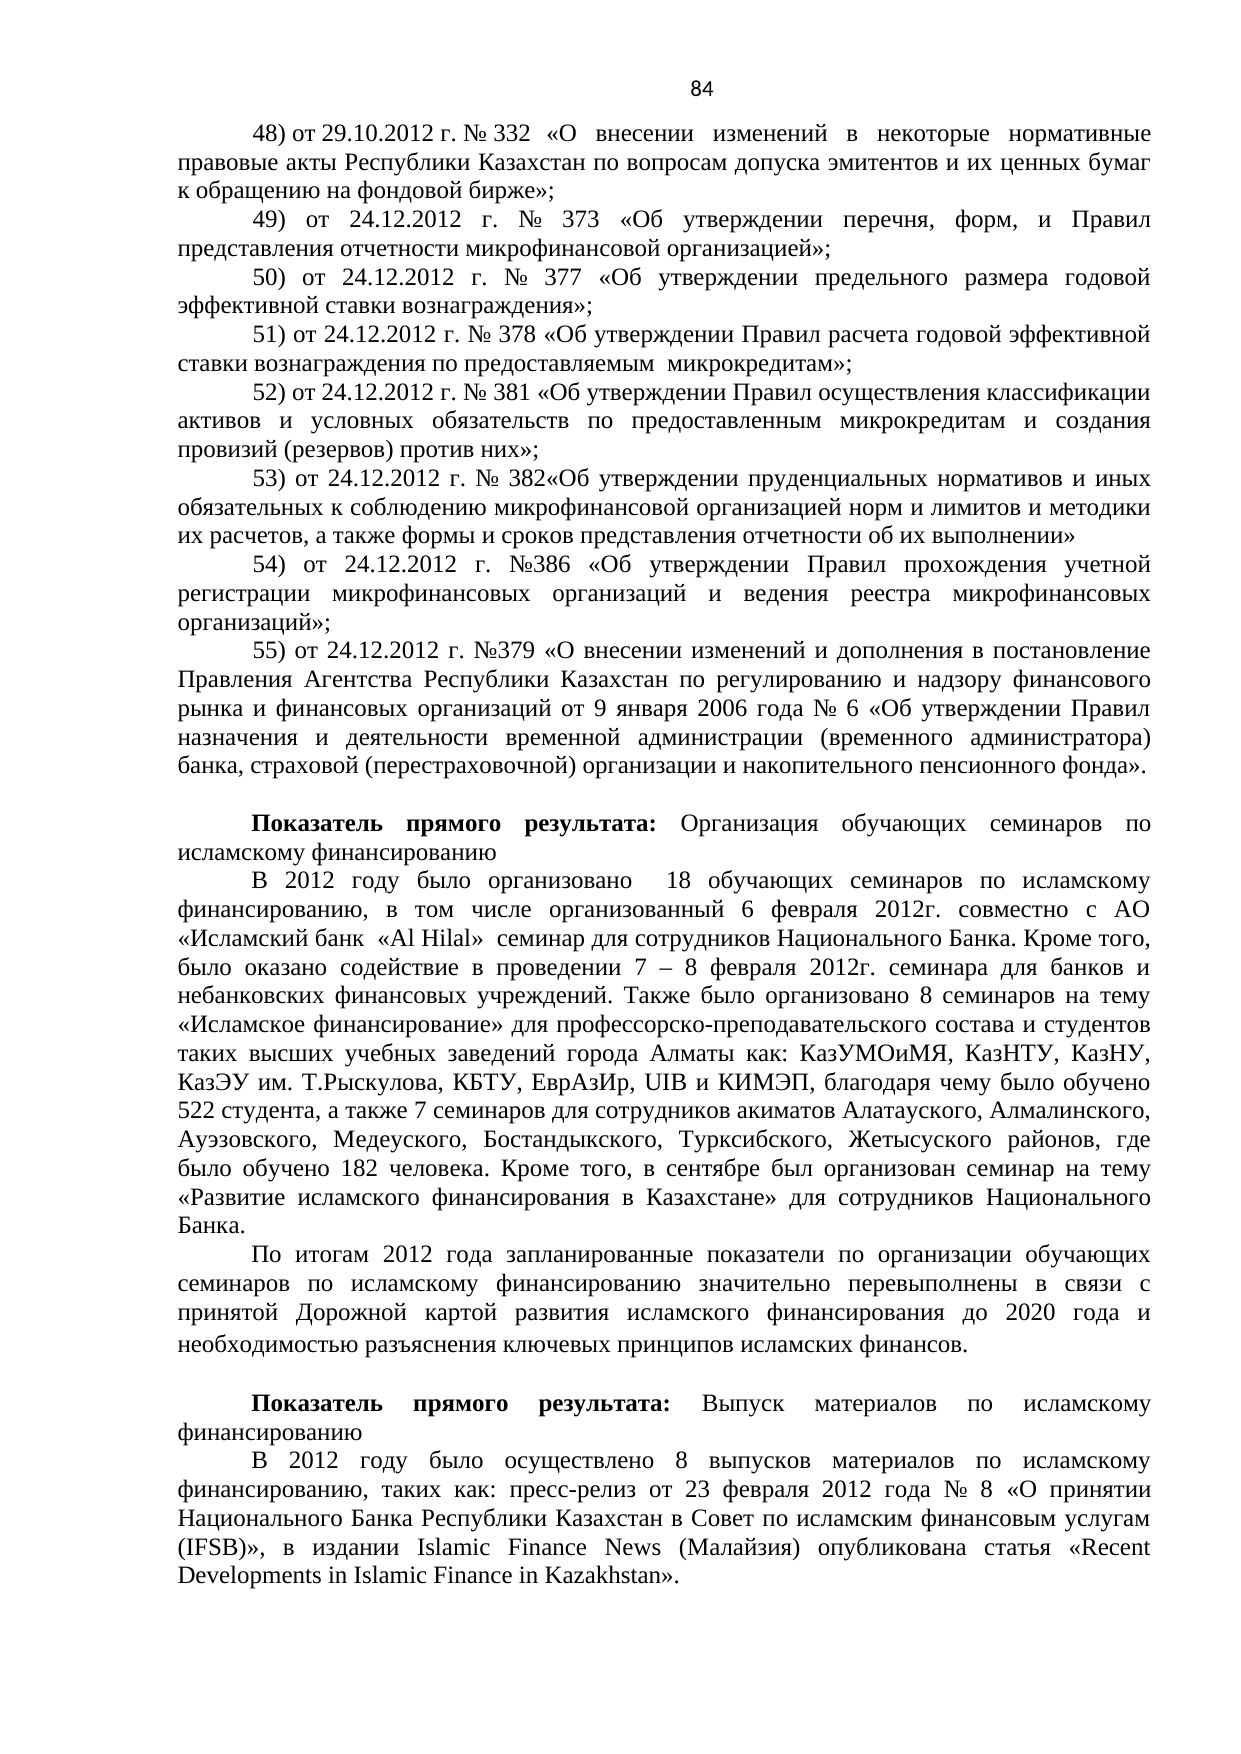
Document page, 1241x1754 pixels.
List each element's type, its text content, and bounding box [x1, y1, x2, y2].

text 52) от 24.12.2012 г. № 381 «Об утверждении Правил осуществления классификации активов и условных обязательств по предоставленным микрокредитам и создания провизий (резервов) против них»; [177, 377, 1152, 463]
text 53) от 24.12.2012 г. № 382«Об утверждении пруденциальных нормативов и иных обязательных к соблюдению микрофинансовой организацией норм и лимитов и методики их расчетов, а также формы и сроков представления отчетности об их выполнении» [177, 463, 1152, 549]
text В 2012 году было осуществлено 8 выпусков материалов по исламскому финансированию, таких как: пресс-релиз от 23 февраля 2012 года № 8 «О принятии Национального Банка Республики Казахстан в Совет по исламским финансовым услугам (IFSB)», в издании Islamic Finance News (Малайзия) опубликована статья «Recent Developments in Islamic Finance in Kazakhstan». [177, 1445, 1152, 1589]
text 50) от 24.12.2012 г. № 377 «Об утверждении предельного размера годовой эффективной ставки вознаграждения»; [177, 262, 1152, 319]
text 48) от 29.10.2012 г. № 332 «О внесении изменений в некоторые нормативные правовые акты Республики Казахстан по вопросам допуска эмитентов и их ценных бумаг к обращению на фондовой бирже»; [177, 118, 1152, 204]
text В 2012 году было организовано 18 обучающих семинаров по исламскому финансированию, в том числе организованный 6 февраля 2012г. совместно с АО «Исламский банк «Al Hilal» семинар для сотрудников Национального Банка. Кроме того, было оказано содействие в проведении 7 – 8 февраля 2012г. семинара для банков и небанковских финансовых учреждений. Также было организовано 8 семинаров на тему «Исламское финансирование» для профессорско-преподавательского состава и студентов таких высших учебных заведений города Алматы как: КазУМОиМЯ, КазНТУ, КазНУ, КазЭУ им. Т.Рыскулова, КБТУ, ЕврАзИр, UIB и КИМЭП, благодаря чему было обучено 522 студента, а также 7 семинаров для сотрудников акиматов Алатауского, Алмалинского, Ауэзовского, Медеуского, Бостандыкского, Турксибского, Жетысуского районов, где было обучено 182 человека. Кроме того, в сентябре был организован семинар на тему «Развитие исламского финансирования в Казахстане» для сотрудников Национального Банка. [177, 866, 1152, 1239]
text 49) от 24.12.2012 г. № 373 «Об утверждении перечня, форм, и Правил представления отчетности микрофинансовой организацией»; [177, 204, 1152, 262]
text Показатель прямого результата: Выпуск материалов по исламскому финансированию [177, 1388, 1152, 1445]
text 55) от 24.12.2012 г. №379 «О внесении изменений и дополнения в постановление Правления Агентства Республики Казахстан по регулированию и надзору финансового рынка и финансовых организаций от 9 января 2006 года № 6 «Об утверждении Правил назначения и деятельности временной администрации (временного администратора) банка, страховой (перестраховочной) организации и накопительного пенсионного фонда». [177, 636, 1152, 779]
text Показатель прямого результата: Организация обучающих семинаров по исламскому финансированию [177, 808, 1152, 866]
text 54) от 24.12.2012 г. №386 «Об утверждении Правил прохождения учетной регистрации микрофинансовых организаций и ведения реестра микрофинансовых организаций»; [177, 549, 1152, 636]
text 51) от 24.12.2012 г. № 378 «Об утверждении Правил расчета годовой эффективной ставки вознаграждения по предоставляемым микрокредитам»; [177, 319, 1152, 377]
text По итогам 2012 года запланированные показатели по организации обучающих семинаров по исламскому финансированию значительно перевыполнены в связи с принятой Дорожной картой развития исламского финансирования до 2020 года и необходимостью разъяснения ключевых принципов исламских финансов. [177, 1239, 1152, 1359]
